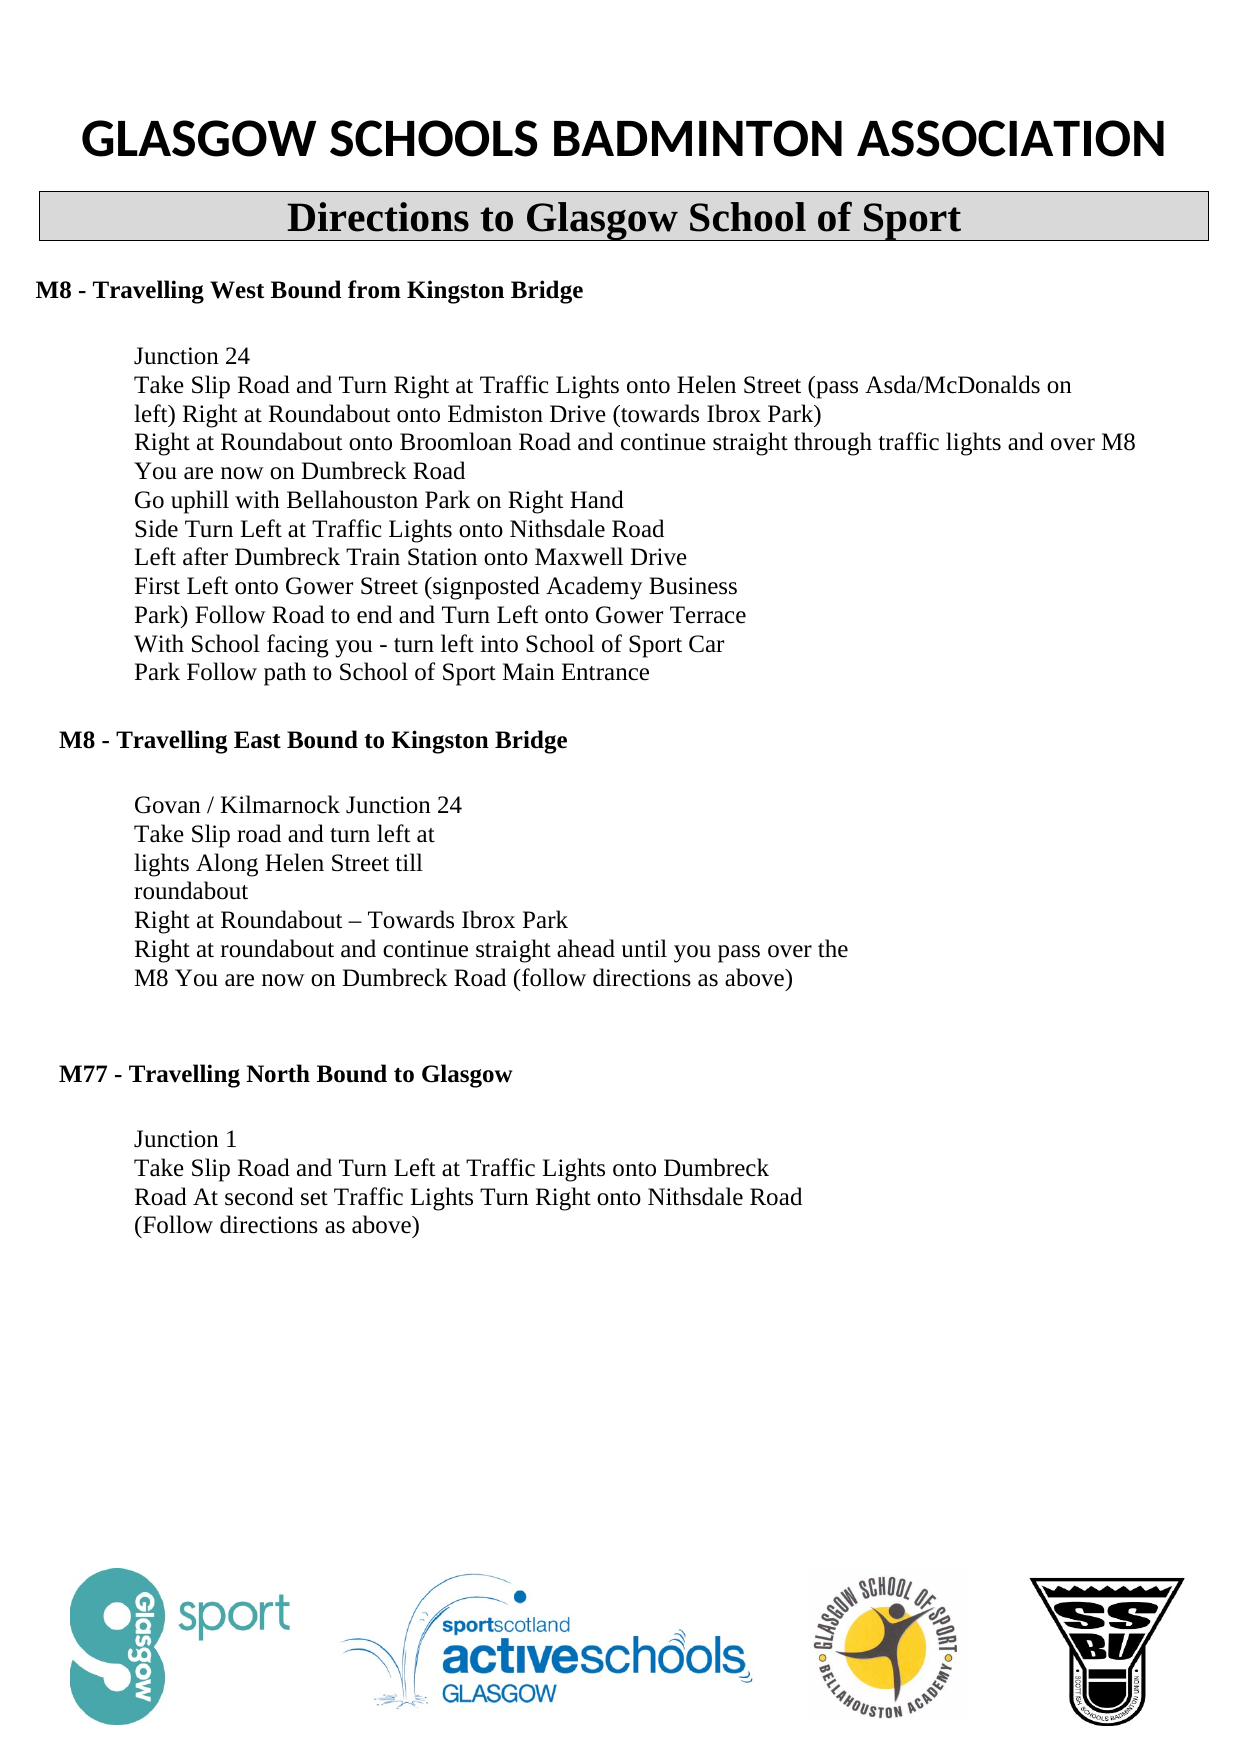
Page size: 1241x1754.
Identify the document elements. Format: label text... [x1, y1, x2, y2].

text First Left onto Gower Street (signposted Academy Business Park) Follow Road to end and Turn Left onto Gower Terrace [134, 571, 796, 629]
subtitle M8 - Travelling West Bound from Kingston Bridge [35, 276, 1213, 304]
text Right at roundabout and continue straight ahead until you pass over the M8 You are now on Dumbreck Road (follow directions as above) [134, 934, 888, 991]
text Take Slip Road and Turn Left at Traffic Lights onto Dumbreck Road At second set Traffic Lights Turn Right onto Nithsdale Road (Follow directions as above) [134, 1153, 826, 1239]
text Go uphill with Bellahouston Park on Right Hand Side Turn Left at Traffic Lights onto Nithsdale Road [134, 485, 674, 542]
picture [1028, 1576, 1185, 1726]
subtitle M8 - Travelling East Bound to Kingston Bridge [59, 725, 1213, 753]
text Right at Roundabout onto Broomloan Road and continue straight through traffic lights and over M8 You are now on Dumbreck Road [134, 427, 1174, 485]
text With School facing you - turn left into School of Sport Car Park Follow path to School of Sport Main Entrance [134, 629, 776, 686]
text Junction 1 [134, 1124, 1213, 1153]
text Left after Dumbreck Train Station onto Maxwell Drive [134, 542, 1213, 571]
picture [807, 1568, 971, 1725]
subtitle M77 - Travelling North Bound to Glasgow [59, 1059, 1213, 1087]
text Take Slip Road and Turn Right at Traffic Lights onto Helen Street (pass Asda/McDonalds on left) Right at Roundabout onto Edmiston Drive (towards Ibrox Park) [134, 370, 1117, 427]
text Junction 24 [134, 341, 1213, 370]
table_header Directions to Glasgow School of Sport [40, 192, 1208, 240]
picture [316, 1559, 772, 1725]
text Right at Roundabout – Towards Ibrox Park [134, 905, 1213, 934]
picture [70, 1568, 290, 1725]
text Govan / Kilmarnock Junction 24 Take Slip road and turn left at lights Along Helen Street till roundabout [134, 790, 495, 905]
